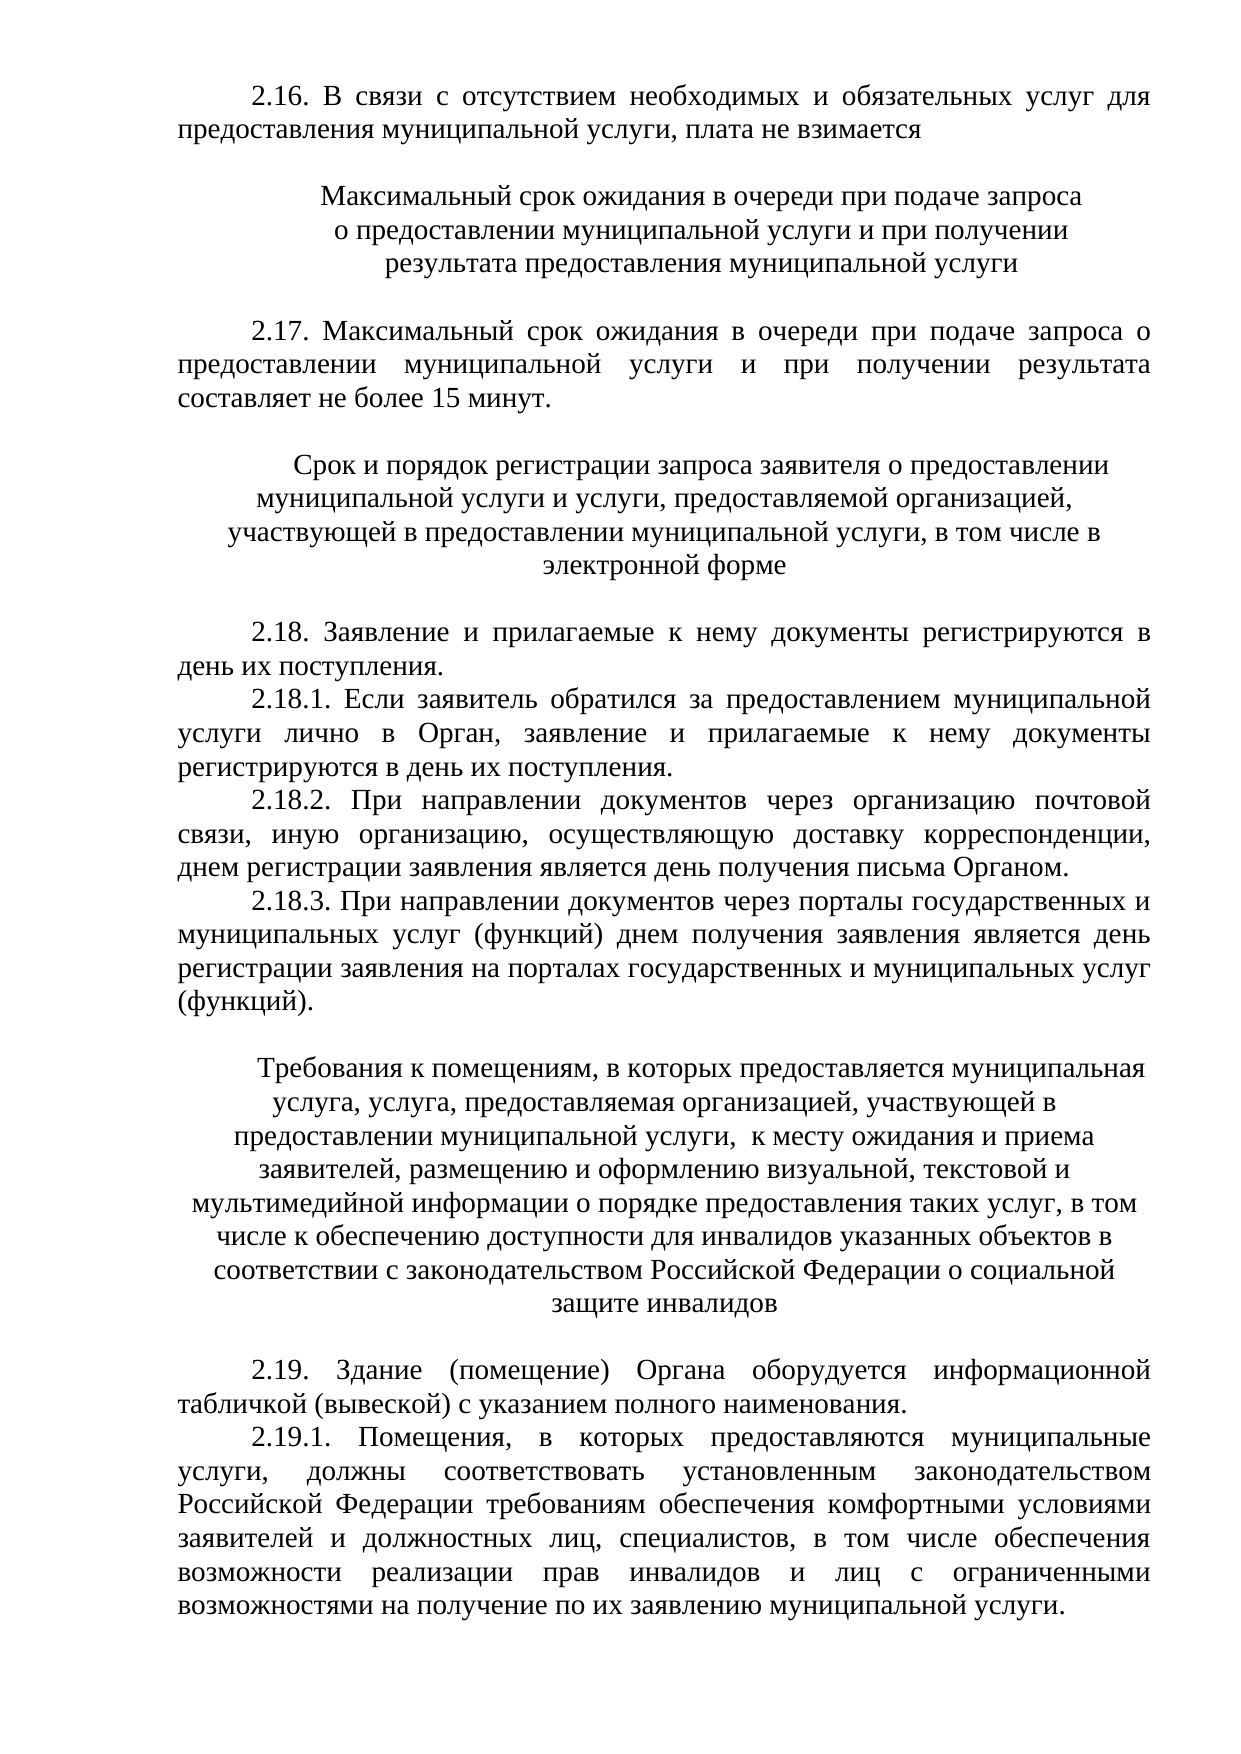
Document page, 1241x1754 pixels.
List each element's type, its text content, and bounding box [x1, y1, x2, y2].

text 2.18.3. При направлении документов через порталы государственных и муниципальных услуг (функций) днем получения заявления является день регистрации заявления на порталах государственных и муниципальных услуг (функций). [177, 883, 1152, 1017]
text 2.17. Максимальный срок ожидания в очереди при подаче запроса о предоставлении муниципальной услуги и при получении результата составляет не более 15 минут. [177, 313, 1152, 413]
text 2.19. Здание (помещение) Органа оборудуется информационной табличкой (вывеской) с указанием полного наименования. [177, 1352, 1152, 1419]
text о предоставлении муниципальной услуги и при получении [177, 212, 1152, 246]
text 2.18. Заявление и прилагаемые к нему документы регистрируются в день их поступления. [177, 614, 1152, 682]
text результата предоставления муниципальной услуги [177, 246, 1152, 279]
text Требования к помещениям, в которых предоставляется муниципальная услуга, услуга, предоставляемая организацией, участвующей в предоставлении муниципальной услуги, к месту ожидания и приема заявителей, размещению и оформлению визуальной, текстовой и мультимедийной информации о порядке предоставления таких услуг, в том числе к обеспечению доступности для инвалидов указанных объектов в соответствии с законодательством Российской Федерации о социальной защите инвалидов [177, 1051, 1152, 1319]
text Максимальный срок ожидания в очереди при подаче запроса [177, 178, 1152, 212]
text Срок и порядок регистрации запроса заявителя о предоставлении муниципальной услуги и услуги, предоставляемой организацией, участвующей в предоставлении муниципальной услуги, в том числе в электронной форме [177, 447, 1152, 581]
text 2.18.1. Если заявитель обратился за предоставлением муниципальной услуги лично в Орган, заявление и прилагаемые к нему документы регистрируются в день их поступления. [177, 682, 1152, 782]
text 2.19.1. Помещения, в которых предоставляются муниципальные услуги, должны соответствовать установленным законодательством Российской Федерации требованиям обеспечения комфортными условиями заявителей и должностных лиц, специалистов, в том числе обеспечения возможности реализации прав инвалидов и лиц с ограниченными возможностями на получение по их заявлению муниципальной услуги. [177, 1419, 1152, 1621]
text 2.16. В связи с отсутствием необходимых и обязательных услуг для предоставления муниципальной услуги, плата не взимается [177, 78, 1152, 145]
text 2.18.2. При направлении документов через организацию почтовой связи, иную организацию, осуществляющую доставку корреспонденции, днем регистрации заявления является день получения письма Органом. [177, 782, 1152, 883]
